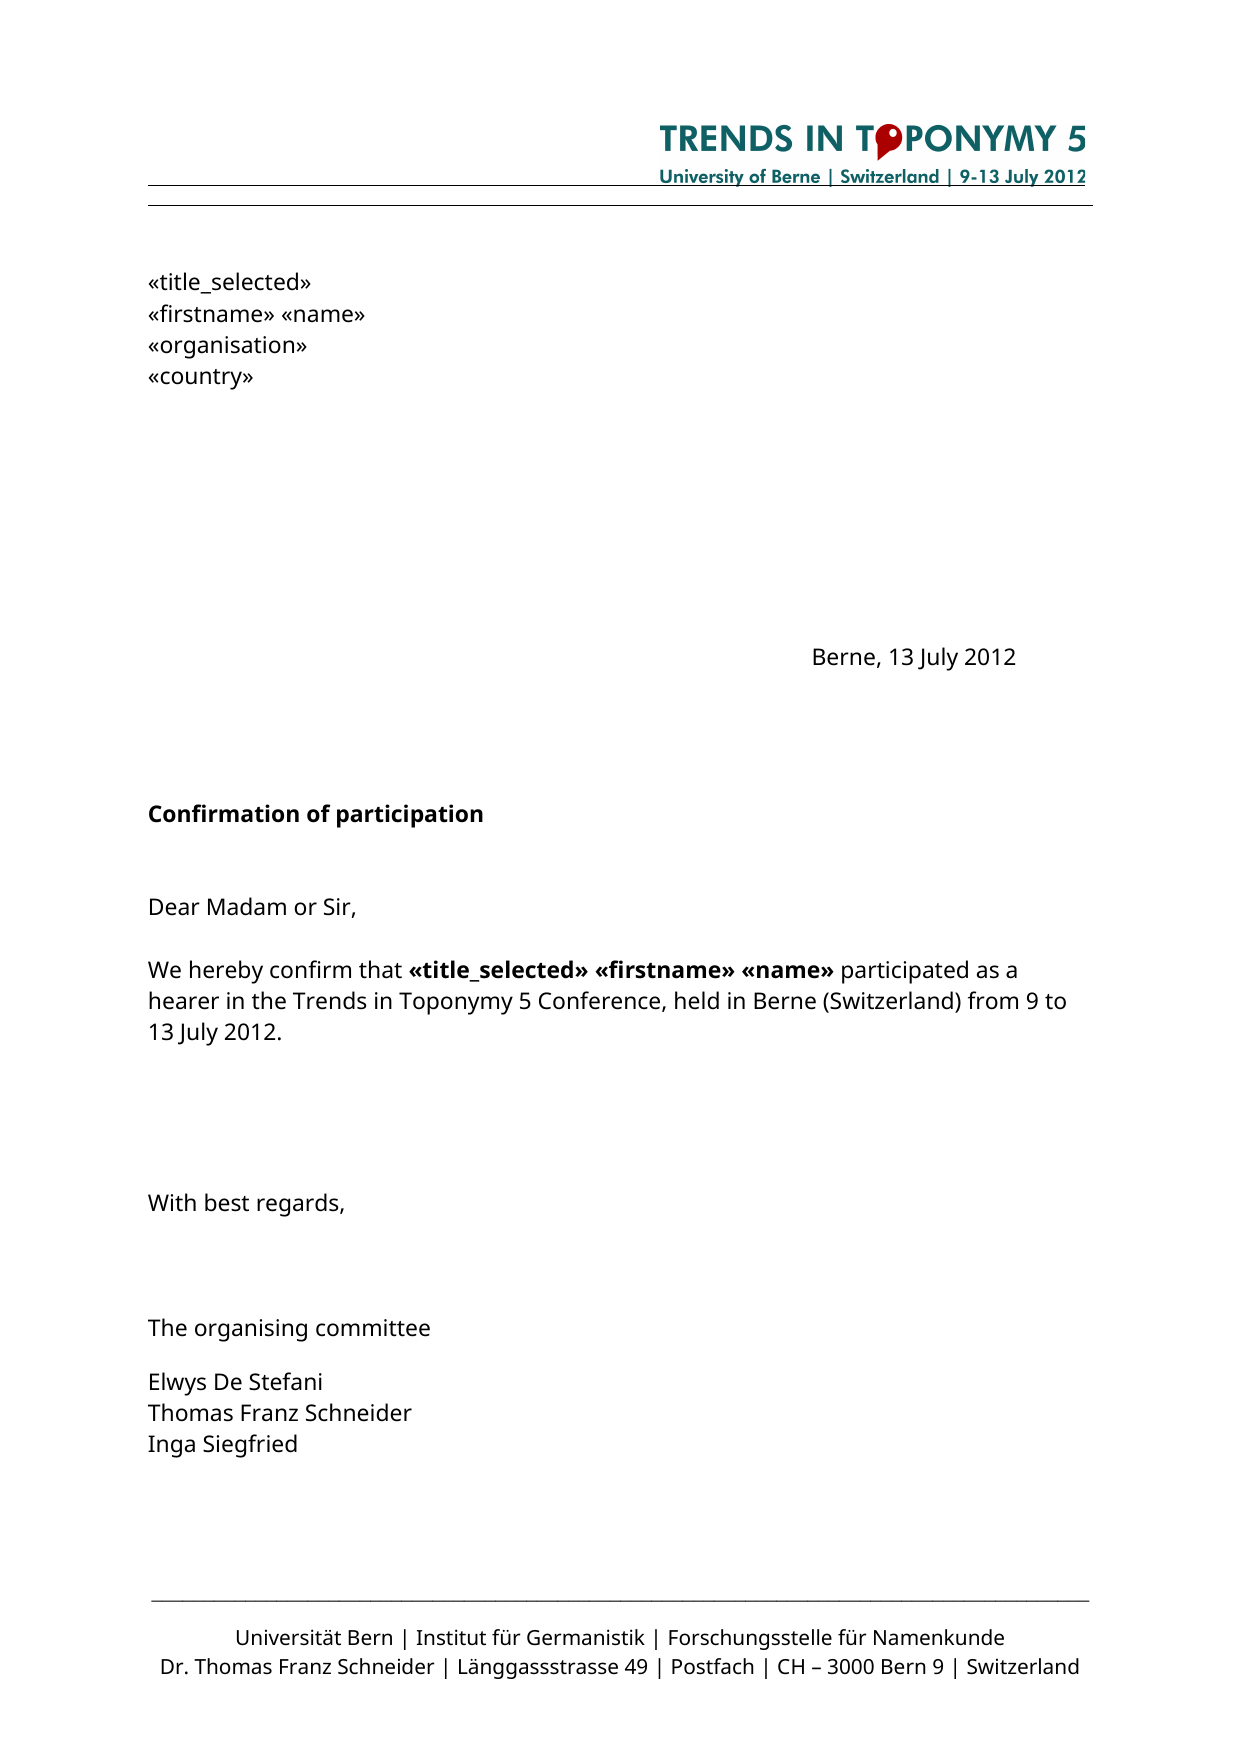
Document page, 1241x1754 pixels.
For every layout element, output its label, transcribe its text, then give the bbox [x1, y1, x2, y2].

text «firstname» «name» [148, 297, 1093, 329]
text Thomas Franz Schneider [148, 1397, 1093, 1428]
text With best regards, [148, 1187, 1093, 1218]
text We hereby confirm that «title_selected» «firstname» «name» participated as a hearer in the Trends in Toponymy 5 Conference, held in Berne (Switzerland) from 9 to 13 July 2012. [148, 954, 1093, 1047]
text Confirmation of participation [148, 797, 1093, 829]
text Dear Madam or Sir, [148, 891, 1093, 922]
text Berne, 13 July 2012 [738, 641, 1093, 672]
picture [660, 124, 1086, 187]
text «title_selected» [148, 266, 1093, 297]
text The organising committee [148, 1312, 1093, 1343]
text Elwys De Stefani [148, 1366, 1093, 1397]
text «organisation» [148, 329, 1093, 360]
text «country» [148, 360, 1093, 391]
text Inga Siegfried [148, 1428, 1093, 1459]
